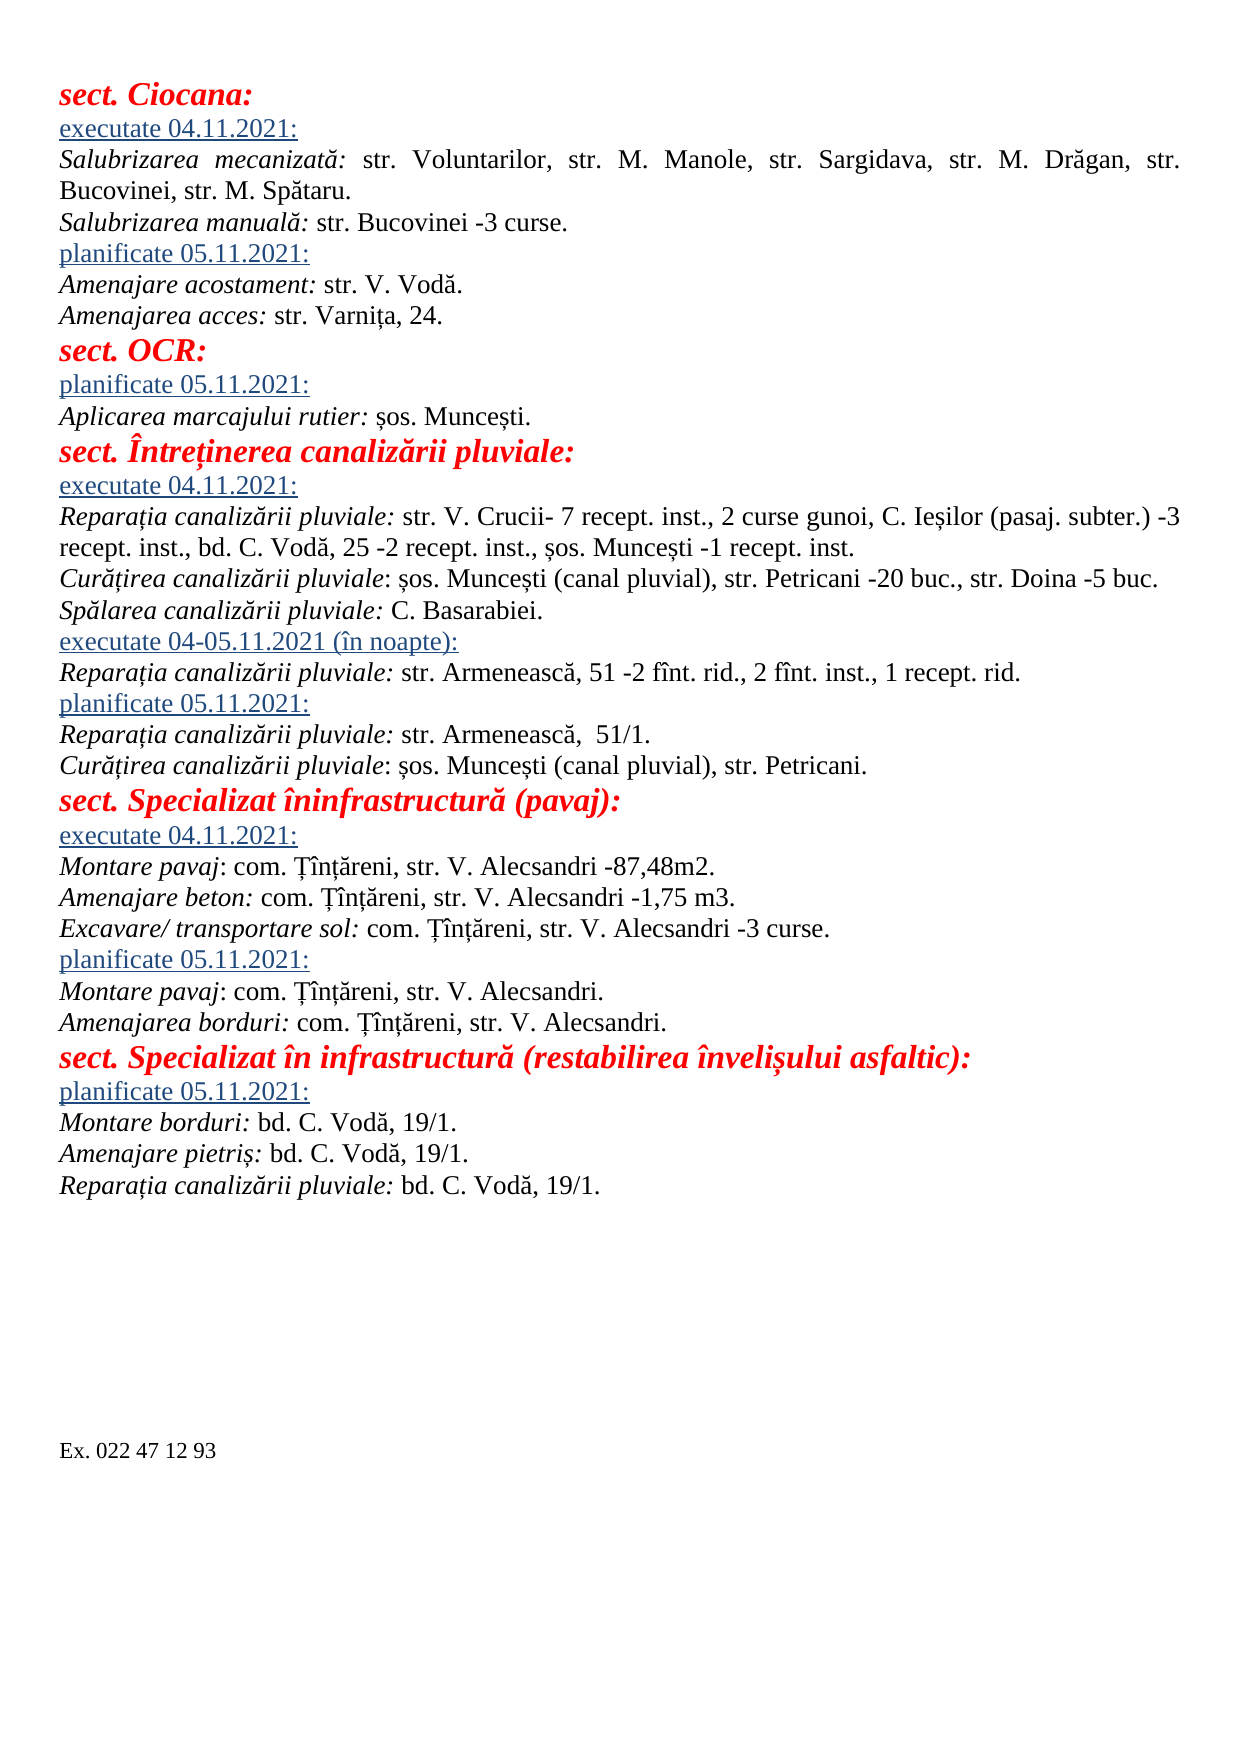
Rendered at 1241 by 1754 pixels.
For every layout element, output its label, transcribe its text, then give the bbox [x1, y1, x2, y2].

text executate 04.11.2021: [59, 469, 1181, 500]
text sect. Ciocana: [59, 74, 1181, 112]
text Reparația canalizării pluviale: bd. C. Vodă, 19/1. [59, 1169, 1181, 1200]
text Amenajare beton: com. Țînțăreni, str. V. Alecsandri -1,75 m3. [59, 881, 1181, 912]
text Reparația canalizării pluviale: str. Armenească, 51/1. [59, 718, 1181, 749]
text Curățirea canalizării pluviale: șos. Muncești (canal pluvial), str. Petricani. [59, 749, 1181, 781]
text Reparația canalizării pluviale: str. Armenească, 51 -2 fînt. rid., 2 fînt. inst., 1 recept. rid. [59, 656, 1181, 687]
text Spălarea canalizării pluviale: C. Basarabiei. [59, 594, 1181, 625]
text sect. OCR: [59, 330, 1181, 368]
text Aplicarea marcajului rutier: șos. Muncești. [59, 400, 1181, 431]
text Salubrizarea manuală: str. Bucovinei -3 curse. [59, 206, 1181, 237]
text Reparația canalizării pluviale: str. V. Crucii- 7 recept. inst., 2 curse gunoi, C. Ieșilor (pasaj. subter.) -3 recept. inst., bd. C. Vodă, 25 -2 recept. inst., șos. Muncești -1 recept. inst. [59, 500, 1181, 563]
text Amenajare acostament: str. V. Vodă. [59, 268, 1181, 299]
text Salubrizarea mecanizată: str. Voluntarilor, str. M. Manole, str. Sargidava, str. M. Drăgan, str. Bucovinei, str. M. Spătaru. [59, 143, 1181, 206]
text Montare pavaj: com. Țînțăreni, str. V. Alecsandri -87,48m2. [59, 850, 1181, 881]
text Montare pavaj: com. Țînțăreni, str. V. Alecsandri. [59, 975, 1181, 1006]
text Curățirea canalizării pluviale: șos. Muncești (canal pluvial), str. Petricani -20 buc., str. Doina -5 buc. [59, 563, 1181, 594]
text executate 04-05.11.2021 (în noapte): [59, 625, 1181, 656]
text planificate 05.11.2021: [59, 943, 1181, 975]
text Amenajarea borduri: com. Țînțăreni, str. V. Alecsandri. [59, 1006, 1181, 1037]
text sect. Specializat îninfrastructură (pavaj): [59, 781, 1196, 819]
text Excavare/ transportare sol: com. Țînțăreni, str. V. Alecsandri -3 curse. [59, 912, 1181, 943]
text Montare borduri: bd. C. Vodă, 19/1. [59, 1106, 1181, 1138]
text planificate 05.11.2021: [59, 368, 1181, 400]
text planificate 05.11.2021: [59, 1075, 1181, 1106]
text sect. Specializat în infrastructură (restabilirea învelișului asfaltic): [59, 1037, 1196, 1075]
text Amenajare pietriș: bd. C. Vodă, 19/1. [59, 1138, 1181, 1169]
text Ex. 022 47 12 93 [59, 1437, 1196, 1463]
text planificate 05.11.2021: [59, 687, 1181, 718]
text sect. Întreținerea canalizării pluviale: [59, 431, 1181, 469]
text Amenajarea acces: str. Varnița, 24. [59, 299, 1181, 330]
text executate 04.11.2021: [59, 112, 1181, 143]
text planificate 05.11.2021: [59, 237, 1181, 268]
text executate 04.11.2021: [59, 819, 1181, 850]
